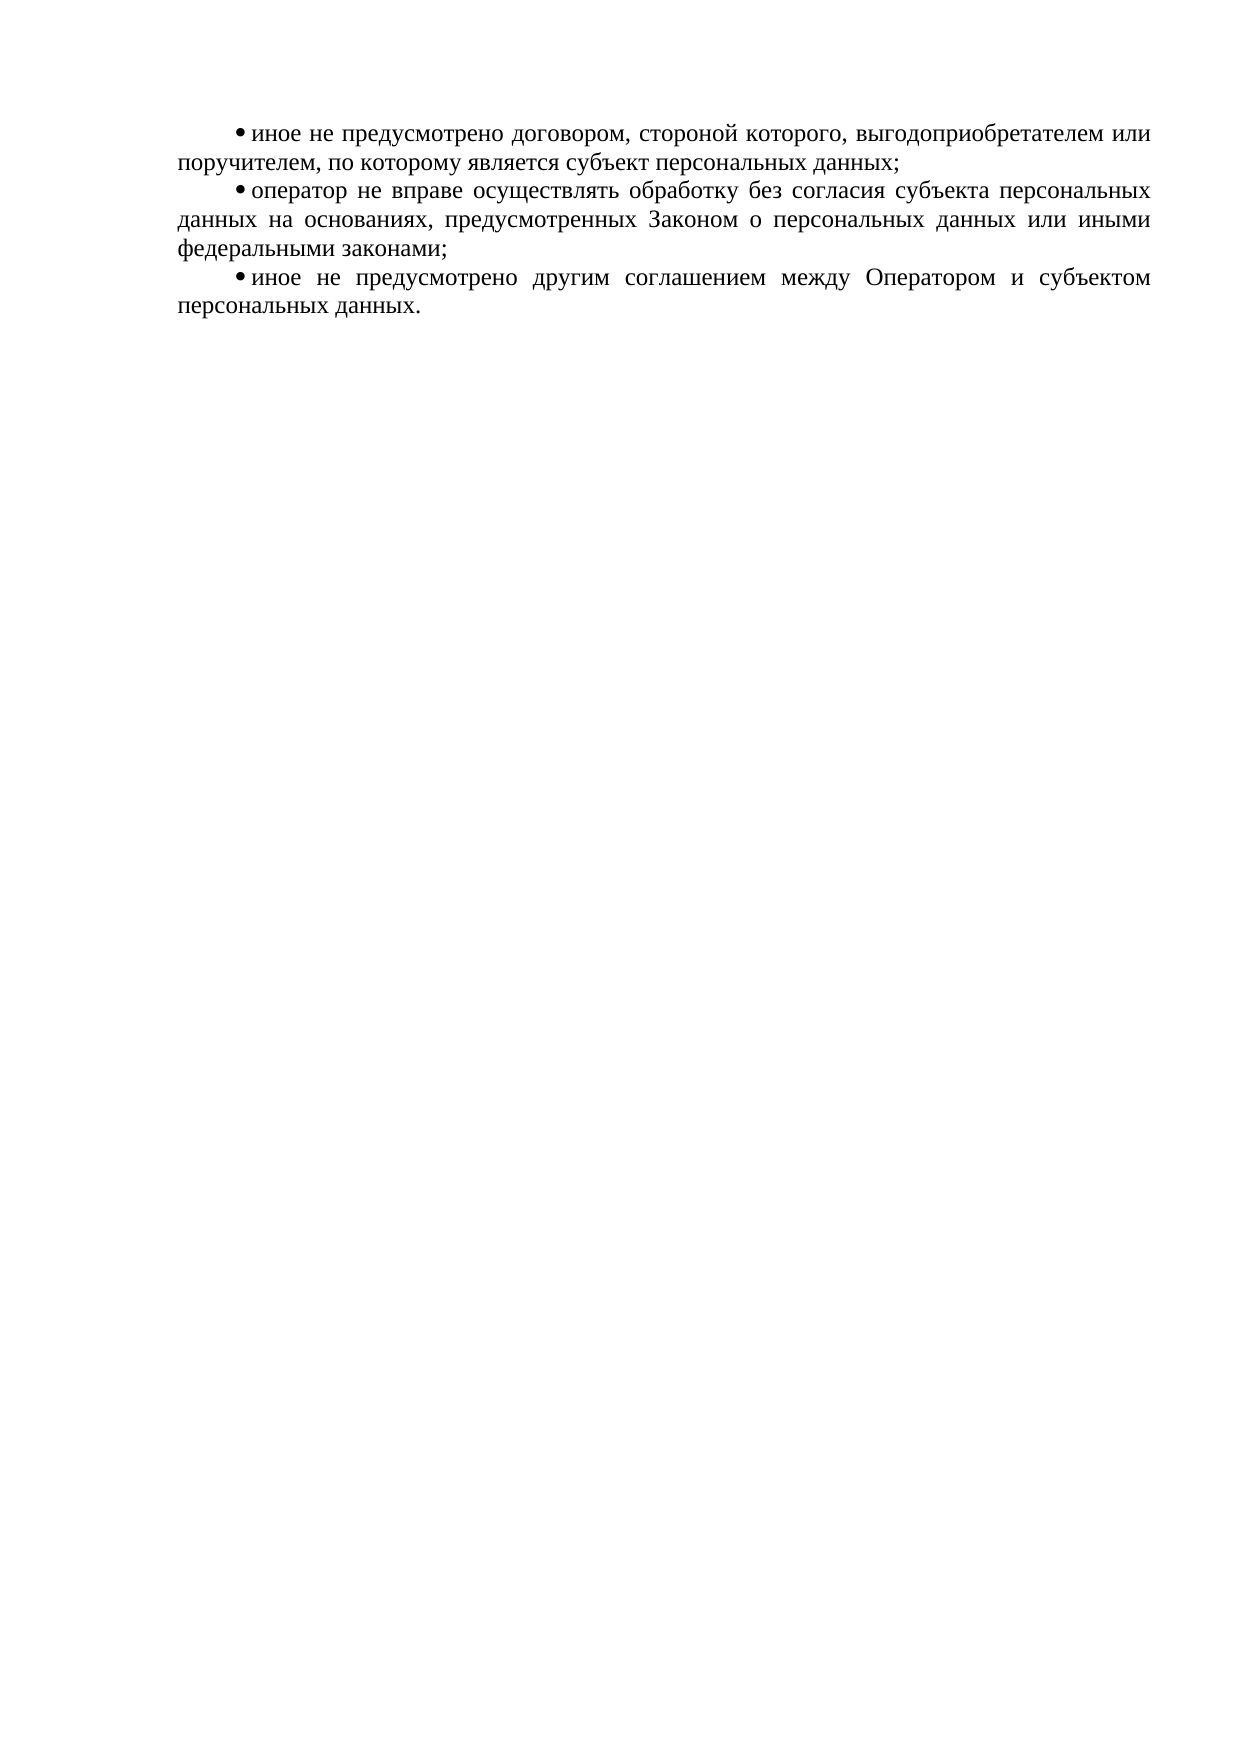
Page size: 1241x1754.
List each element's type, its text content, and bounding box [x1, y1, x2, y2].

list иное не предусмотрено договором, стороной которого, выгодоприобретателем или поручителем, по которому является субъект персональных данных; [177, 118, 1152, 176]
list оператор не вправе осуществлять обработку без согласия субъекта персональных данных на основаниях, предусмотренных Законом о персональных данных или иными федеральными законами; [177, 176, 1152, 262]
list иное не предусмотрено другим соглашением между Оператором и субъектом персональных данных. [177, 262, 1152, 319]
